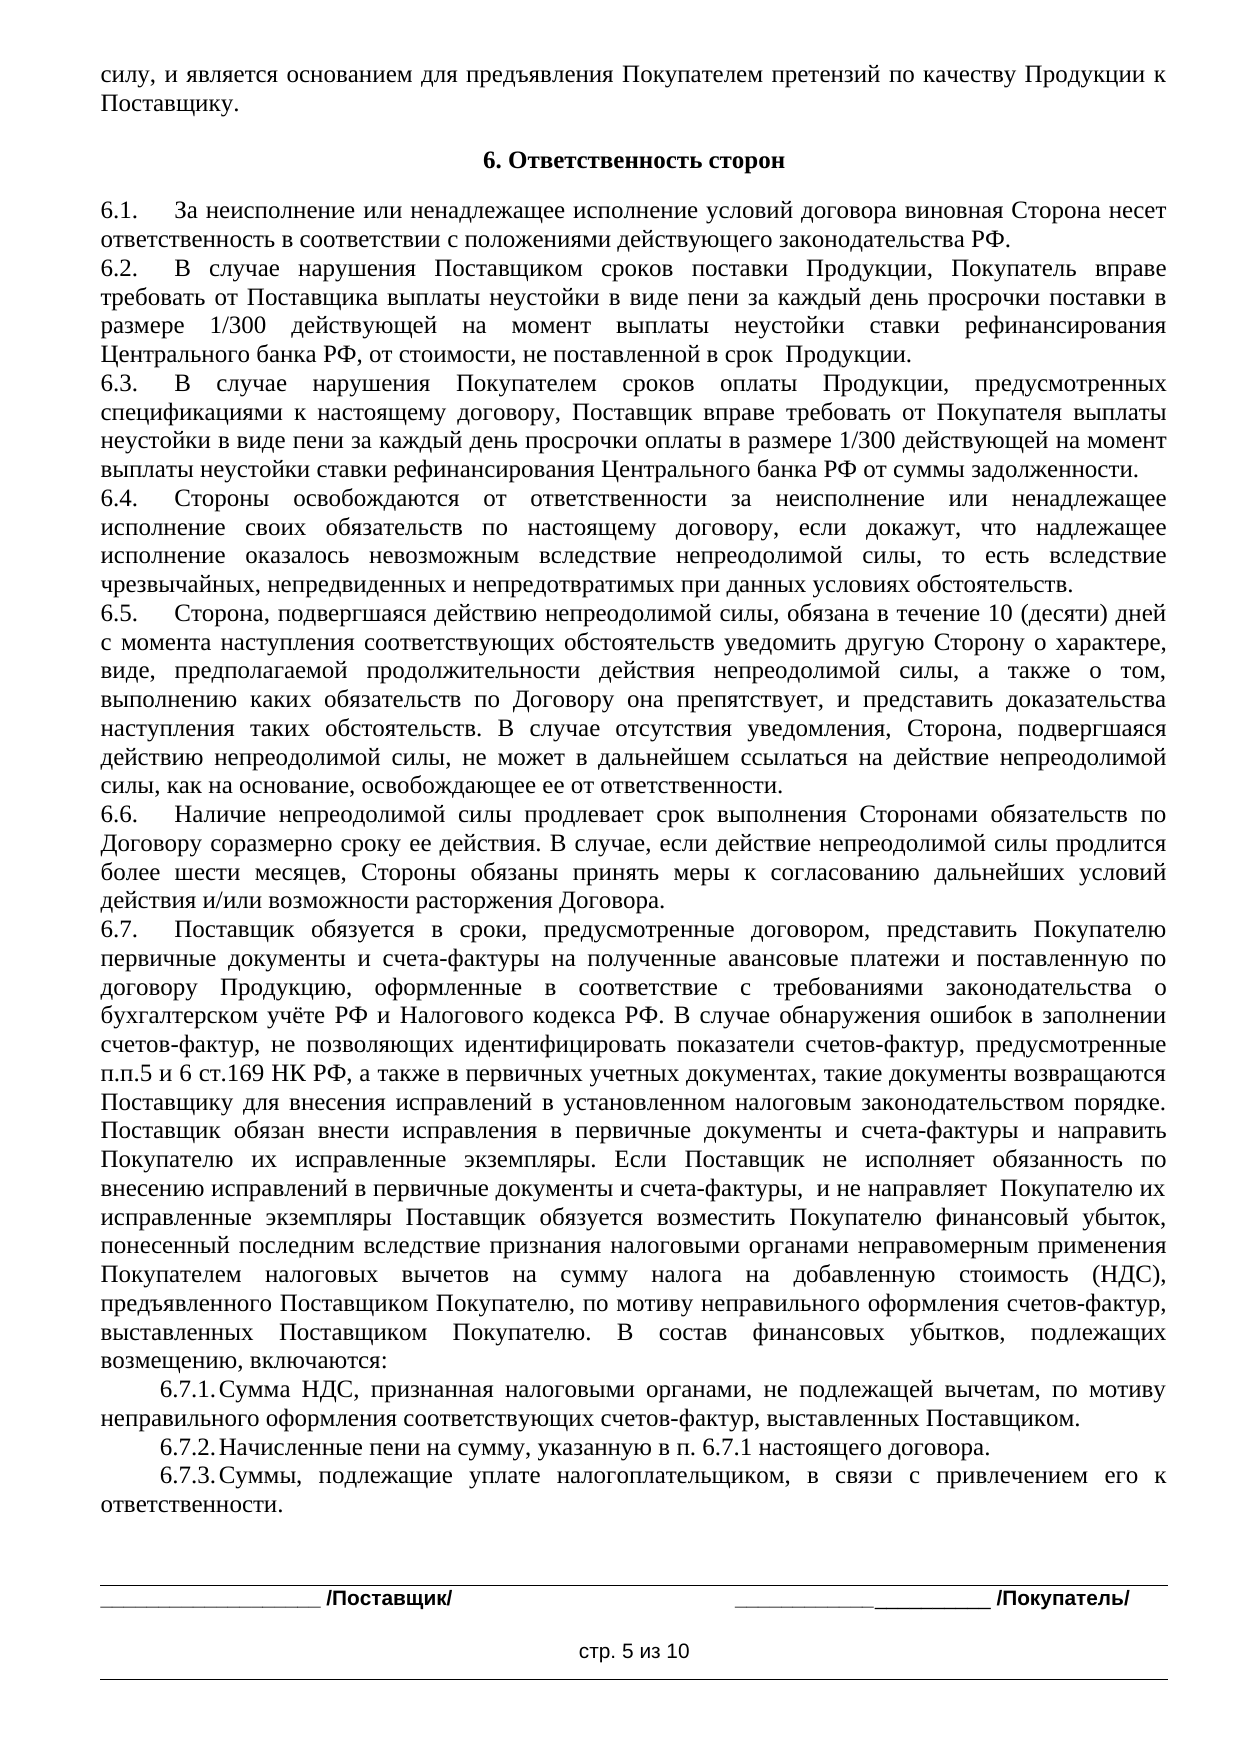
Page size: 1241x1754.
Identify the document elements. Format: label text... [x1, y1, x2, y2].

list Наличие непреодолимой силы продлевает срок выполнения Сторонами обязательств по Договору соразмерно сроку ее действия. В случае, если действие непреодолимой силы продлится более шести месяцев, Стороны обязаны принять меры к согласованию дальнейших условий действия и/или возможности расторжения Договора. [100, 799, 1168, 914]
text 6. Ответственность сторон [100, 145, 1168, 174]
list Стороны освобождаются от ответственности за неисполнение или ненадлежащее исполнение своих обязательств по настоящему договору, если докажут, что надлежащее исполнение оказалось невозможным вследствие непреодолимой силы, то есть вследствие чрезвычайных, непредвиденных и непредотвратимых при данных условиях обстоятельств. [100, 483, 1168, 598]
list В случае нарушения Поставщиком сроков поставки Продукции, Покупатель вправе требовать от Поставщика выплаты неустойки в виде пени за каждый день просрочки поставки в размере 1/300 действующей на момент выплаты неустойки ставки рефинансирования Центрального банка РФ, от стоимости, не поставленной в срок Продукции. [100, 253, 1168, 368]
list Суммы, подлежащие уплате налогоплательщиком, в связи с привлечением его к ответственности. [100, 1461, 1168, 1518]
list Начисленные пени на сумму, указанную в п. 6.7.1 настоящего договора. [159, 1432, 1168, 1461]
list За неисполнение или ненадлежащее исполнение условий договора виновная Сторона несет ответственность в соответствии с положениями действующего законодательства РФ. [100, 196, 1168, 253]
list В случае нарушения Покупателем сроков оплаты Продукции, предусмотренных спецификациями к настоящему договору, Поставщик вправе требовать от Покупателя выплаты неустойки в виде пени за каждый день просрочки оплаты в размере 1/300 действующей на момент выплаты неустойки ставки рефинансирования Центрального банка РФ от суммы задолженности. [100, 368, 1168, 483]
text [100, 59, 1168, 117]
list Поставщик обязуется в сроки, предусмотренные договором, представить Покупателю первичные документы и счета-фактуры на полученные авансовые платежи и поставленную по договору Продукцию, оформленные в соответствие с требованиями законодательства о бухгалтерском учёте РФ и Налогового кодекса РФ. В случае обнаружения ошибок в заполнении счетов-фактур, не позволяющих идентифицировать показатели счетов-фактур, предусмотренные п.п.5 и 6 ст.169 НК РФ, а также в первичных учетных документах, такие документы возвращаются Поставщику для внесения исправлений в установленном налоговым законодательством порядке. Поставщик обязан внести исправления в первичные документы и счета-фактуры и направить Покупателю их исправленные экземпляры. Если Поставщик не исполняет обязанность по внесению исправлений в первичные документы и счета-фактуры, и не направляет Покупателю их исправленные экземпляры Поставщик обязуется возместить Покупателю финансовый убыток, понесенный последним вследствие признания налоговыми органами неправомерным применения Покупателем налоговых вычетов на сумму налога на добавленную стоимость (НДС), предъявленного Поставщиком Покупателю, по мотиву неправильного оформления счетов-фактур, выставленных Поставщиком Покупателю. В состав финансовых убытков, подлежащих возмещению, включаются: [100, 914, 1168, 1374]
list Сумма НДС, признанная налоговыми органами, не подлежащей вычетам, по мотиву неправильного оформления соответствующих счетов-фактур, выставленных Поставщиком. [100, 1374, 1168, 1432]
list Сторона, подвергшаяся действию непреодолимой силы, обязана в течение 10 (десяти) дней с момента наступления соответствующих обстоятельств уведомить другую Сторону о характере, виде, предполагаемой продолжительности действия непреодолимой силы, а также о том, выполнению каких обязательств по Договору она препятствует, и представить доказательства наступления таких обстоятельств. В случае отсутствия уведомления, Сторона, подвергшаяся действию непреодолимой силы, не может в дальнейшем ссылаться на действие непреодолимой силы, как на основание, освобождающее ее от ответственности. [100, 598, 1168, 799]
